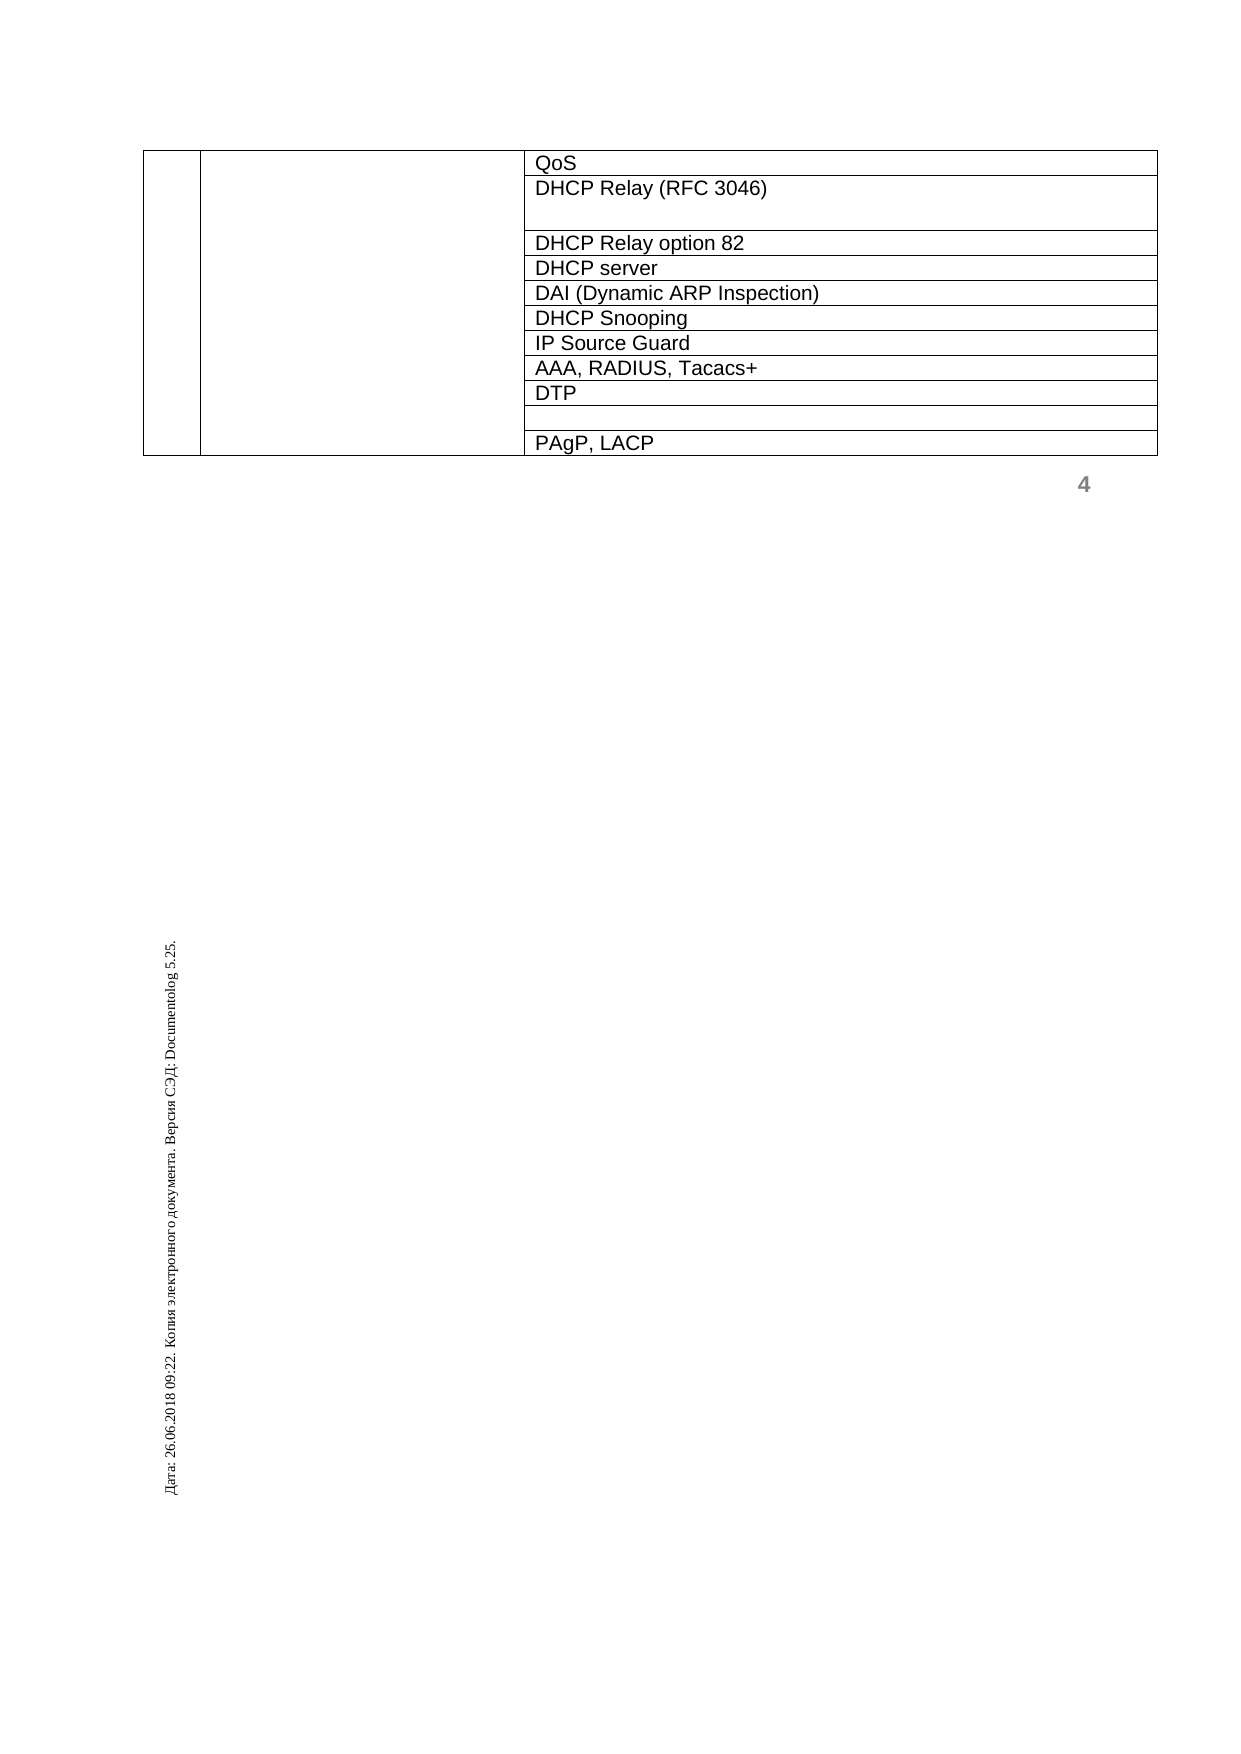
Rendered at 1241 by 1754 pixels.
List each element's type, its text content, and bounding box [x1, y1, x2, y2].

table_cell DHCP Relay (RFC 3046) [525, 176, 1157, 230]
table_cell [525, 406, 1157, 430]
table_cell DTP [525, 381, 1157, 405]
table_cell AAA, RADIUS, Tacacs+ [525, 356, 1157, 380]
table_cell DHCP server [525, 256, 1157, 280]
table_cell IP Source Guard [525, 331, 1157, 355]
table_cell PAgP, LACP [525, 431, 1157, 455]
table_cell QoS [525, 151, 1157, 175]
table_cell DAI (Dynamic ARP Inspection) [525, 281, 1157, 305]
table_cell DHCP Relay option 82 [525, 231, 1157, 255]
table_cell DHCP Snooping [525, 306, 1157, 330]
